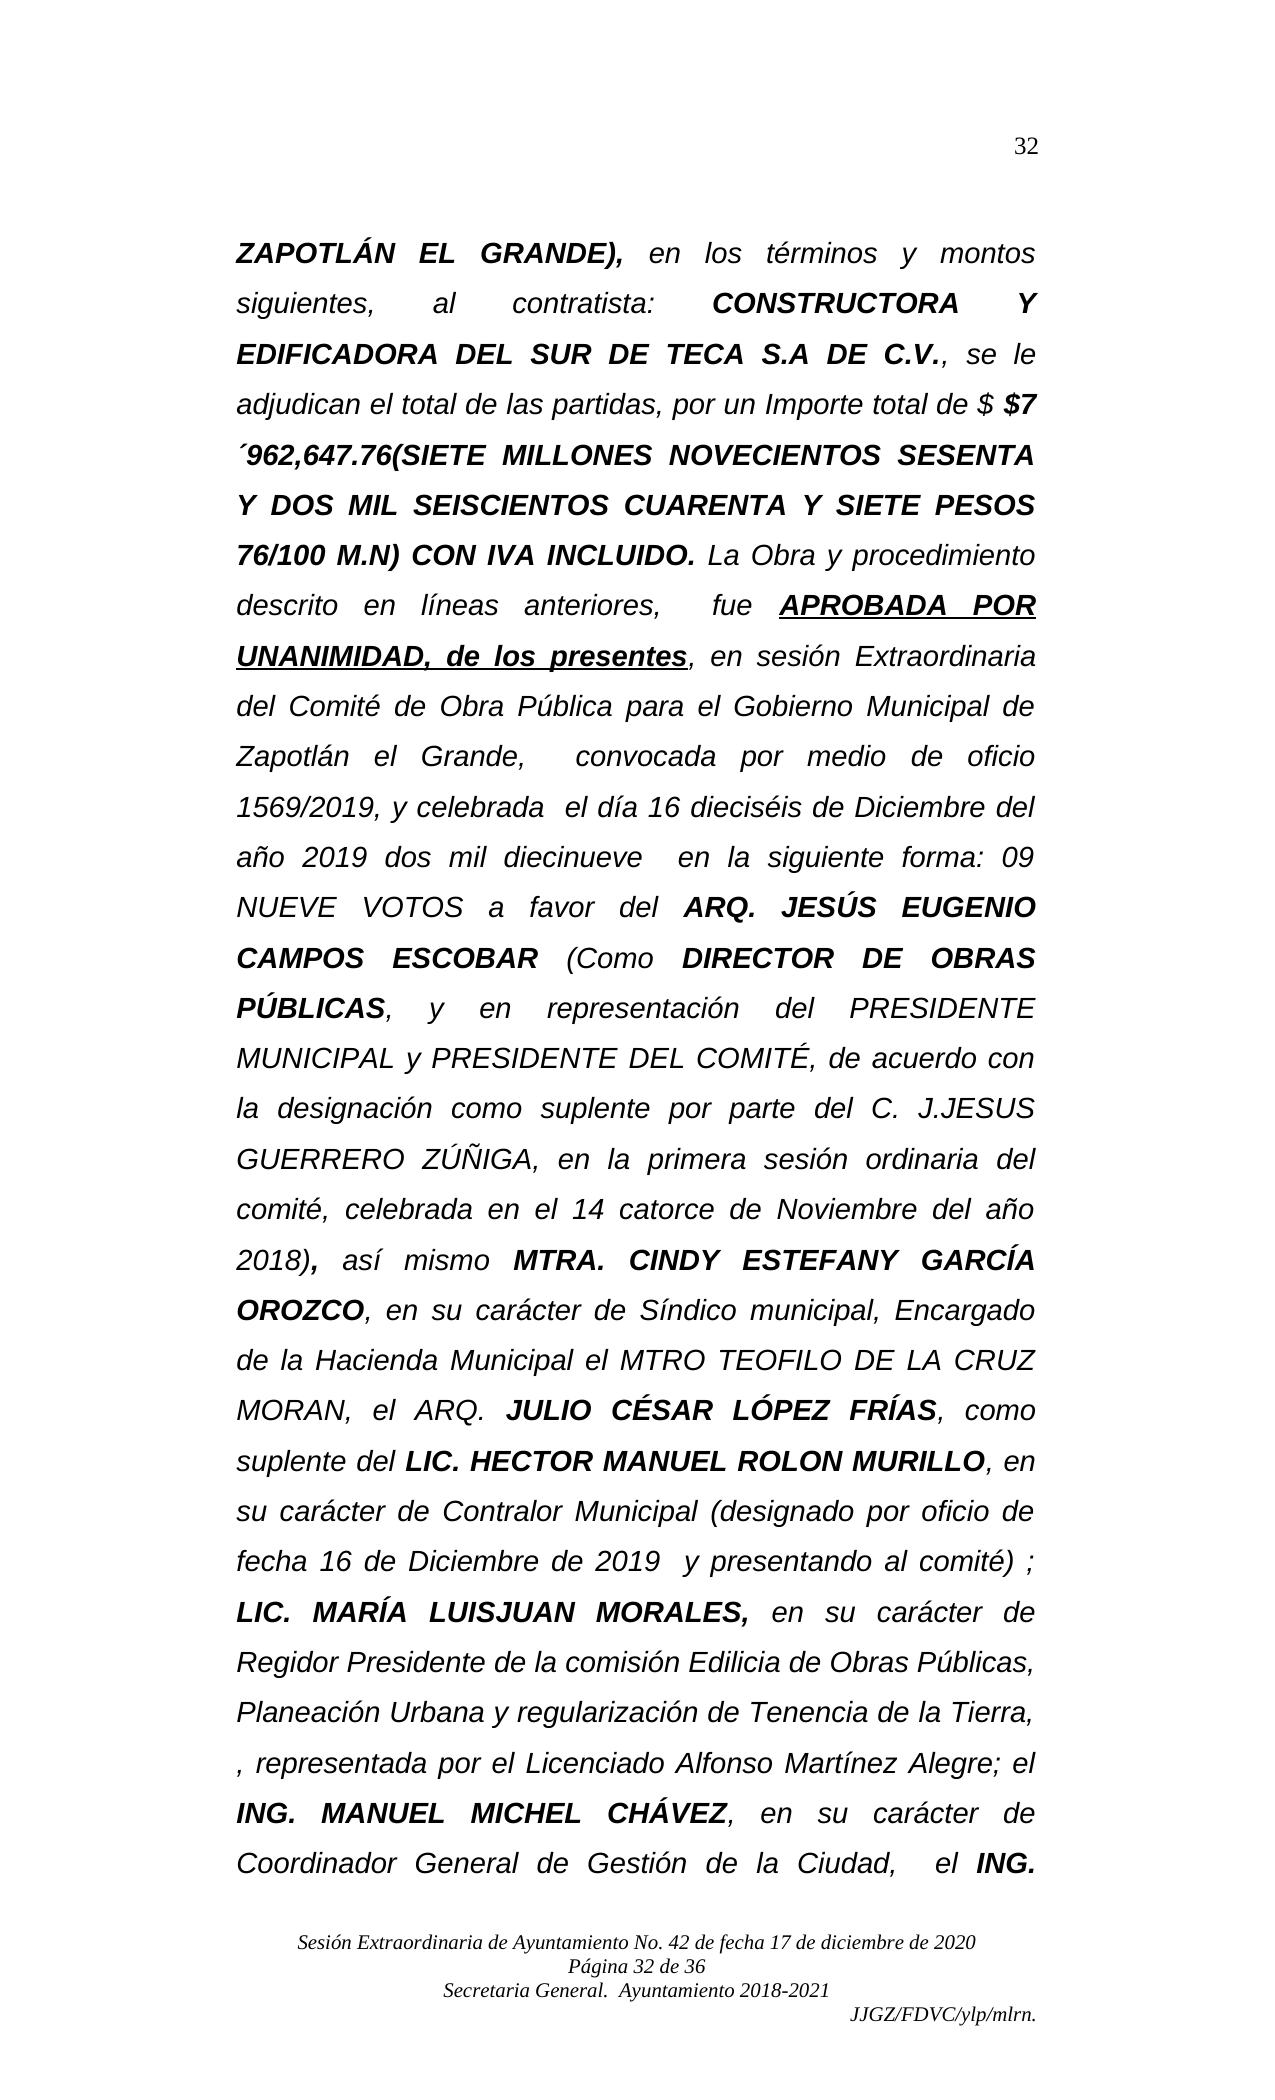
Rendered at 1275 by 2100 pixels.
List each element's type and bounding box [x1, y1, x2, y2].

text [236, 236, 1039, 1880]
